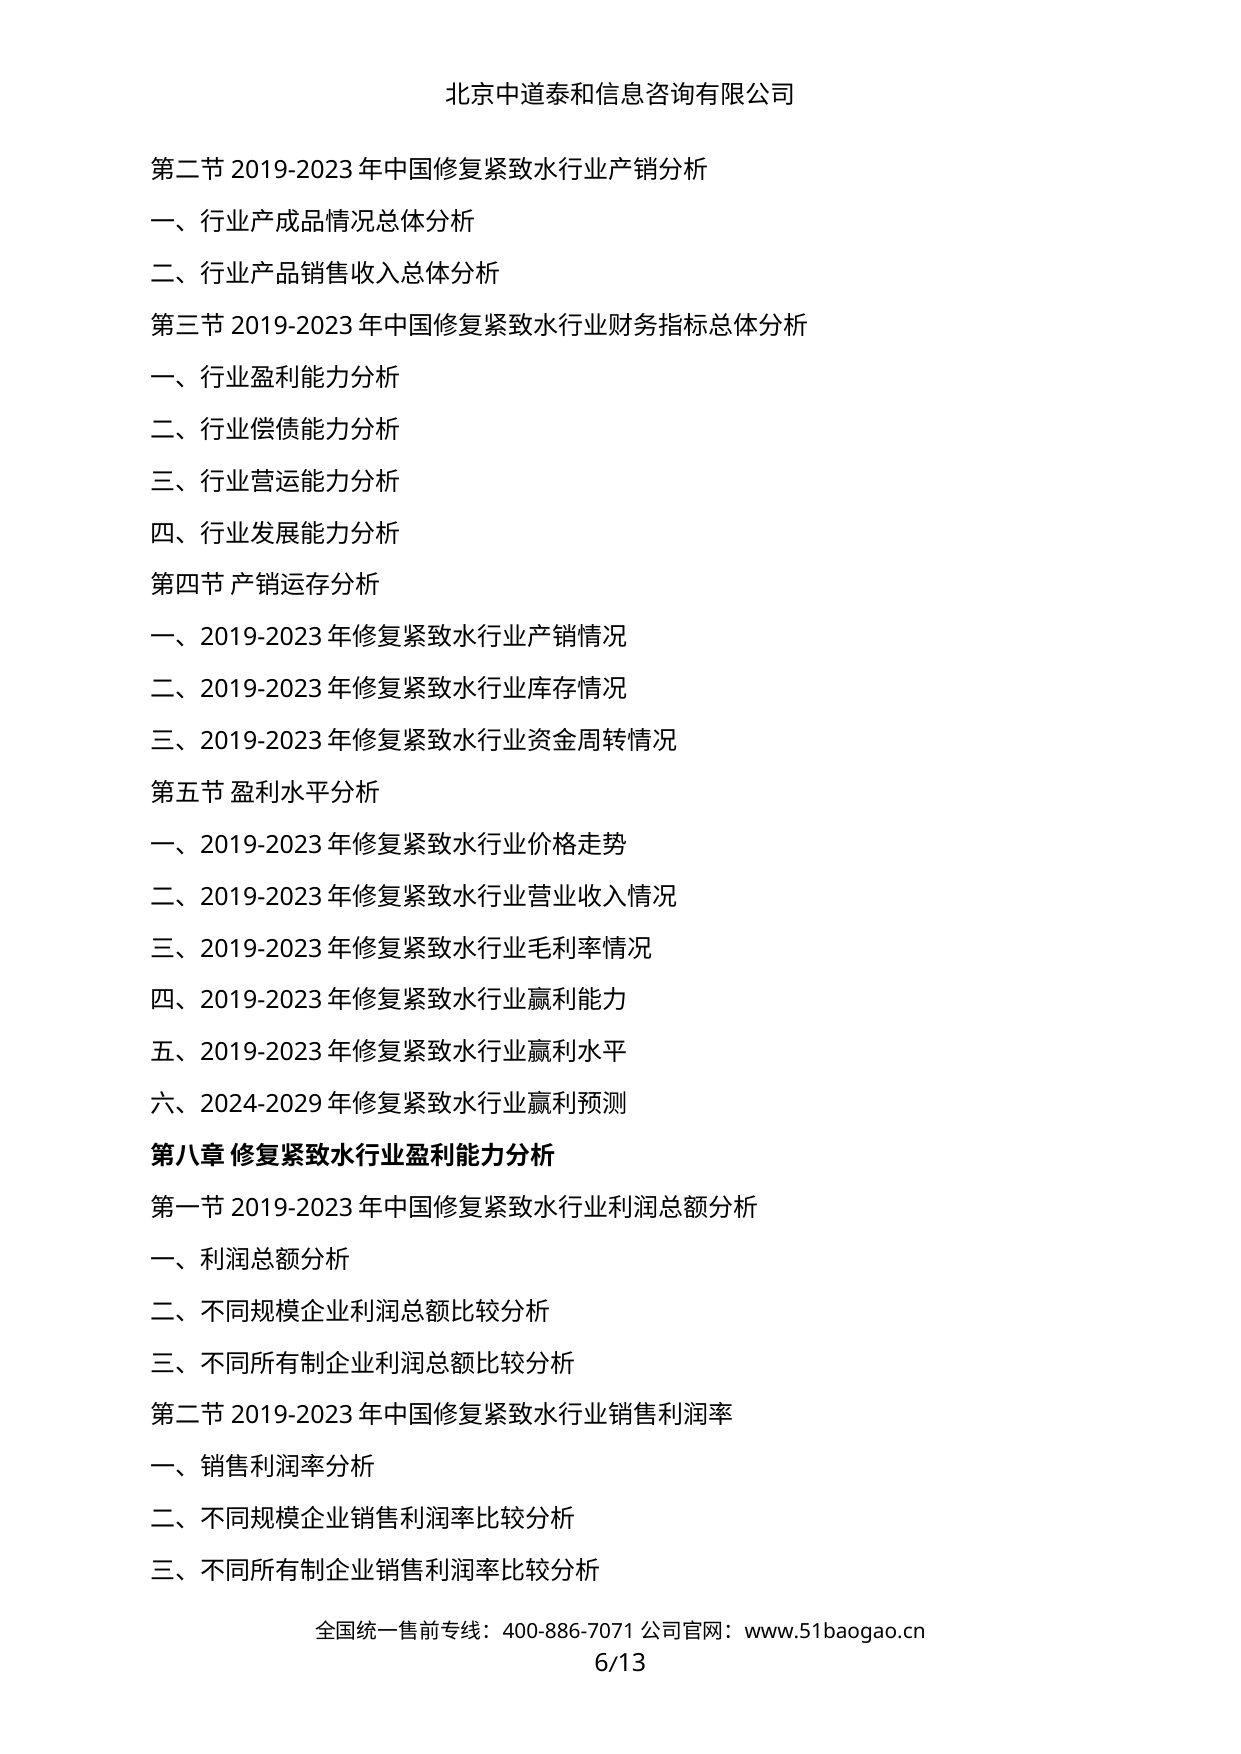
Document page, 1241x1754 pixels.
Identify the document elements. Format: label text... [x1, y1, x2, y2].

text 一、利润总额分析 [150, 1239, 1090, 1276]
text 一、行业盈利能力分析 [150, 357, 1090, 394]
text 二、2019-2023年修复紧致水行业库存情况 [150, 669, 1090, 705]
text 第一节 2019-2023年中国修复紧致水行业利润总额分析 [150, 1187, 1090, 1224]
text 第四节 产销运存分析 [150, 565, 1090, 601]
text 第二节 2019-2023年中国修复紧致水行业产销分析 [150, 150, 1090, 186]
text 三、2019-2023年修复紧致水行业毛利率情况 [150, 928, 1090, 964]
text 二、2019-2023年修复紧致水行业营业收入情况 [150, 876, 1090, 912]
text 第三节 2019-2023年中国修复紧致水行业财务指标总体分析 [150, 306, 1090, 342]
text 六、2024-2029年修复紧致水行业赢利预测 [150, 1084, 1090, 1120]
text 二、行业偿债能力分析 [150, 409, 1090, 446]
text 一、2019-2023年修复紧致水行业价格走势 [150, 824, 1090, 861]
text 五、2019-2023年修复紧致水行业赢利水平 [150, 1032, 1090, 1068]
text 四、2019-2023年修复紧致水行业赢利能力 [150, 980, 1090, 1016]
text 一、2019-2023年修复紧致水行业产销情况 [150, 617, 1090, 653]
text 二、不同规模企业销售利润率比较分析 [150, 1499, 1090, 1535]
text 一、行业产成品情况总体分析 [150, 202, 1090, 238]
text 一、销售利润率分析 [150, 1447, 1090, 1483]
text 三、不同所有制企业利润总额比较分析 [150, 1343, 1090, 1379]
text 二、不同规模企业利润总额比较分析 [150, 1291, 1090, 1327]
text 二、行业产品销售收入总体分析 [150, 254, 1090, 290]
text 第二节 2019-2023年中国修复紧致水行业销售利润率 [150, 1395, 1090, 1431]
text 三、2019-2023年修复紧致水行业资金周转情况 [150, 721, 1090, 757]
text 第五节 盈利水平分析 [150, 772, 1090, 809]
text 三、行业营运能力分析 [150, 461, 1090, 497]
text 第八章 修复紧致水行业盈利能力分析 [150, 1136, 1090, 1172]
text 三、不同所有制企业销售利润率比较分析 [150, 1551, 1090, 1587]
text 四、行业发展能力分析 [150, 513, 1090, 549]
